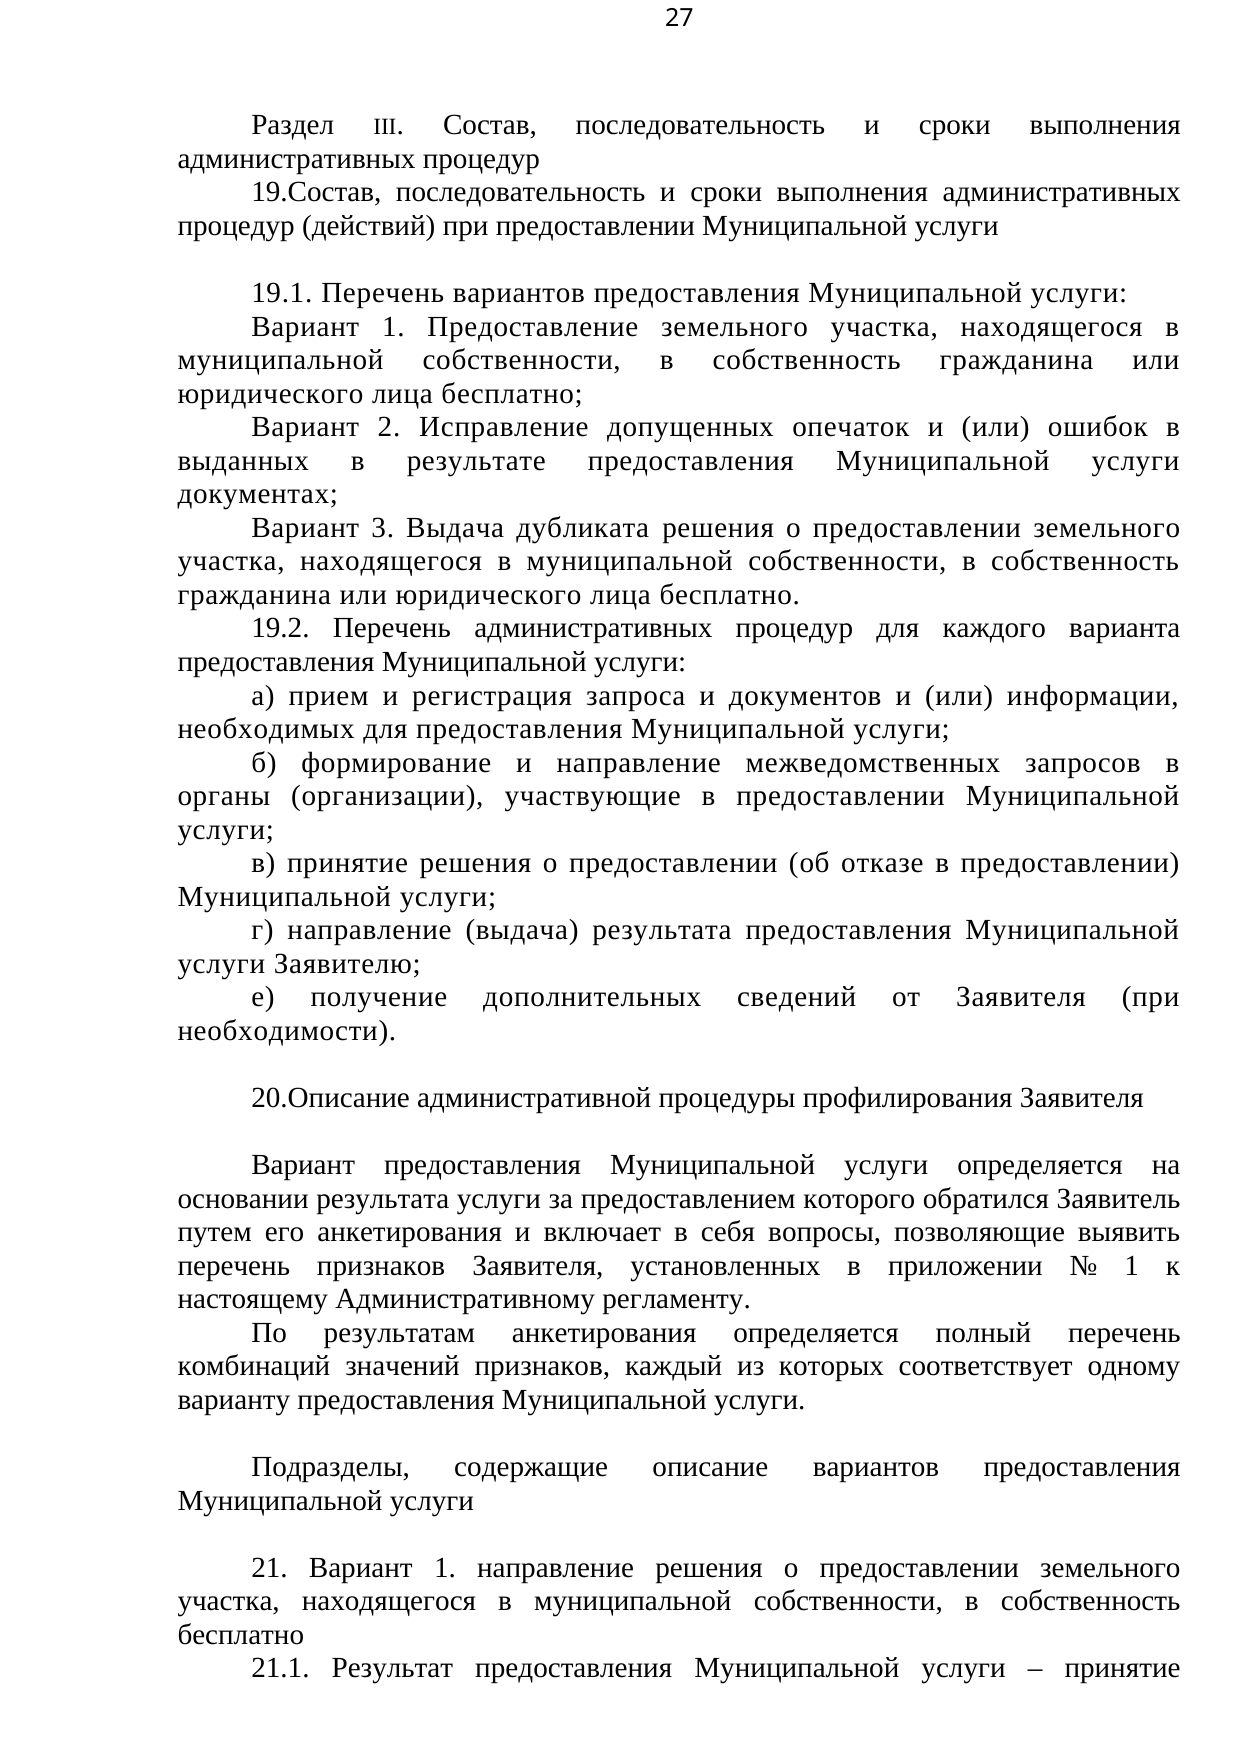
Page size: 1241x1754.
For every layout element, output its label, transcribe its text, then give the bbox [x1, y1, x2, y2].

text 21. Вариант 1. направление решения о предоставлении земельного участка, находящегося в муниципальной собственности, в собственность бесплатно [177, 1550, 1181, 1650]
text а) прием и регистрация запроса и документов и (или) информации, необходимых для предоставления Муниципальной услуги; [177, 678, 1181, 745]
text 20.Описание административной процедуры профилирования Заявителя [177, 1080, 1181, 1114]
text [177, 1650, 1181, 1684]
text Вариант 1. Предоставление земельного участка, находящегося в муниципальной собственности, в собственность гражданина или юридического лица бесплатно; [177, 309, 1181, 409]
text Подразделы, содержащие описание вариантов предоставления Муниципальной услуги [177, 1449, 1181, 1516]
text в) принятие решения о предоставлении (об отказе в предоставлении) Муниципальной услуги; [177, 845, 1181, 912]
text 19.Состав, последовательность и сроки выполнения административных процедур (действий) при предоставлении Муниципальной услуги [177, 174, 1181, 242]
text По результатам анкетирования определяется полный перечень комбинаций значений признаков, каждый из которых соответствует одному варианту предоставления Муниципальной услуги. [177, 1315, 1181, 1416]
text 19.2. Перечень административных процедур для каждого варианта предоставления Муниципальной услуги: [177, 611, 1181, 678]
text е) получение дополнительных сведений от Заявителя (при необходимости). [177, 979, 1181, 1047]
text Вариант 2. Исправление допущенных опечаток и (или) ошибок в выданных в результате предоставления Муниципальной услуги документах; [177, 409, 1181, 510]
text Вариант предоставления Муниципальной услуги определяется на основании результата услуги за предоставлением которого обратился Заявитель путем его анкетирования и включает в себя вопросы, позволяющие выявить перечень признаков Заявителя, установленных в приложении № 1 к настоящему Административному регламенту. [177, 1147, 1181, 1315]
text Раздел iii. Состав, последовательность и сроки выполнения административных процедур [177, 107, 1181, 174]
text Вариант 3. Выдача дубликата решения о предоставлении земельного участка, находящегося в муниципальной собственности, в собственность гражданина или юридического лица бесплатно. [177, 510, 1181, 611]
text г) направление (выдача) результата предоставления Муниципальной услуги Заявителю; [177, 912, 1181, 979]
text 19.1. Перечень вариантов предоставления Муниципальной услуги: [177, 275, 1181, 309]
text б) формирование и направление межведомственных запросов в органы (организации), участвующие в предоставлении Муниципальной услуги; [177, 745, 1181, 845]
